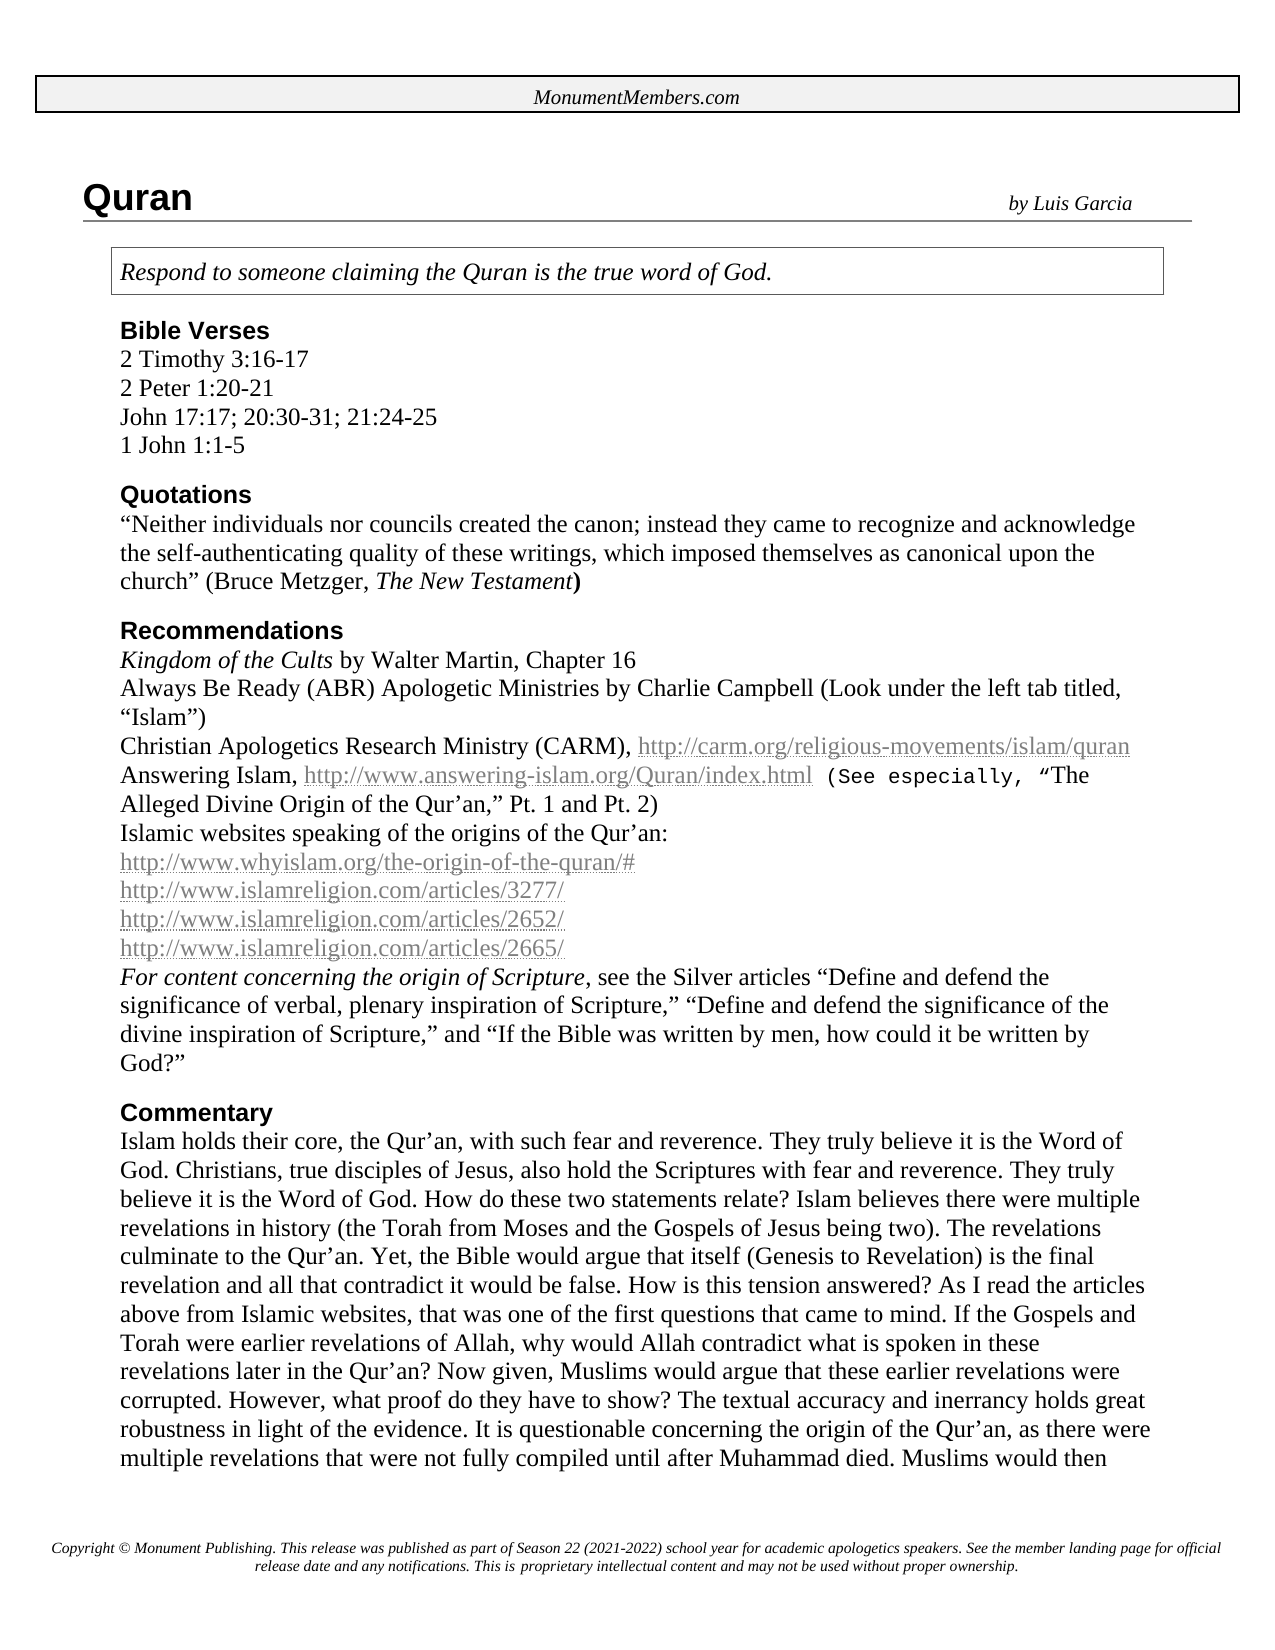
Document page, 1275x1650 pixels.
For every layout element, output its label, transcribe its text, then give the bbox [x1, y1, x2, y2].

list 1 John 1:1-5 [120, 431, 1155, 459]
list http://www.islamreligion.com/articles/2652/ [120, 904, 1155, 933]
text Recommendations [120, 616, 1155, 645]
list http://www.whyislam.org/the-origin-of-the-quran/# [120, 847, 1155, 876]
list John 17:17; 20:30-31; 21:24-25 [120, 402, 1155, 431]
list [120, 1126, 1155, 1471]
list http://www.islamreligion.com/articles/2665/ [120, 933, 1155, 962]
list Answering Islam, http://www.answering-islam.org/Quran/index.html (See especially, “The Alleged Divine Origin of the Qur’an,” Pt. 1 and Pt. 2) [120, 760, 1155, 818]
list Islamic websites speaking of the origins of the Qur’an: [120, 818, 1155, 847]
list Christian Apologetics Research Ministry (CARM), http://carm.org/religious-movements/islam/quran [120, 731, 1155, 760]
list “Neither individuals nor councils created the canon; instead they came to recognize and acknowledge the self-authenticating quality of these writings, which imposed themselves as canonical upon the church” (Bruce Metzger, The New Testament) [120, 509, 1155, 595]
list http://www.islamreligion.com/articles/3277/ [120, 876, 1155, 904]
list 2 Timothy 3:16-17 [120, 344, 1155, 373]
text Bible Verses [120, 316, 1155, 344]
list Always Be Ready (ABR) Apologetic Ministries by Charlie Campbell (Look under the left tab titled, “Islam”) [120, 673, 1155, 731]
list 2 Peter 1:20-21 [120, 373, 1155, 402]
text Respond to someone claiming the Quran is the true word of God. [112, 248, 1163, 294]
list Kingdom of the Cults by Walter Martin, Chapter 16 [120, 645, 1155, 673]
text Quotations [120, 480, 1155, 509]
subtitle Quran by Luis Garcia [82, 175, 1192, 222]
list For content concerning the origin of Scripture, see the Silver articles “Define and defend the significance of verbal, plenary inspiration of Scripture,” “Define and defend the significance of the divine inspiration of Scripture,” and “If the Bible was written by men, how could it be written by God?” [120, 962, 1155, 1077]
text Commentary [120, 1098, 1155, 1126]
